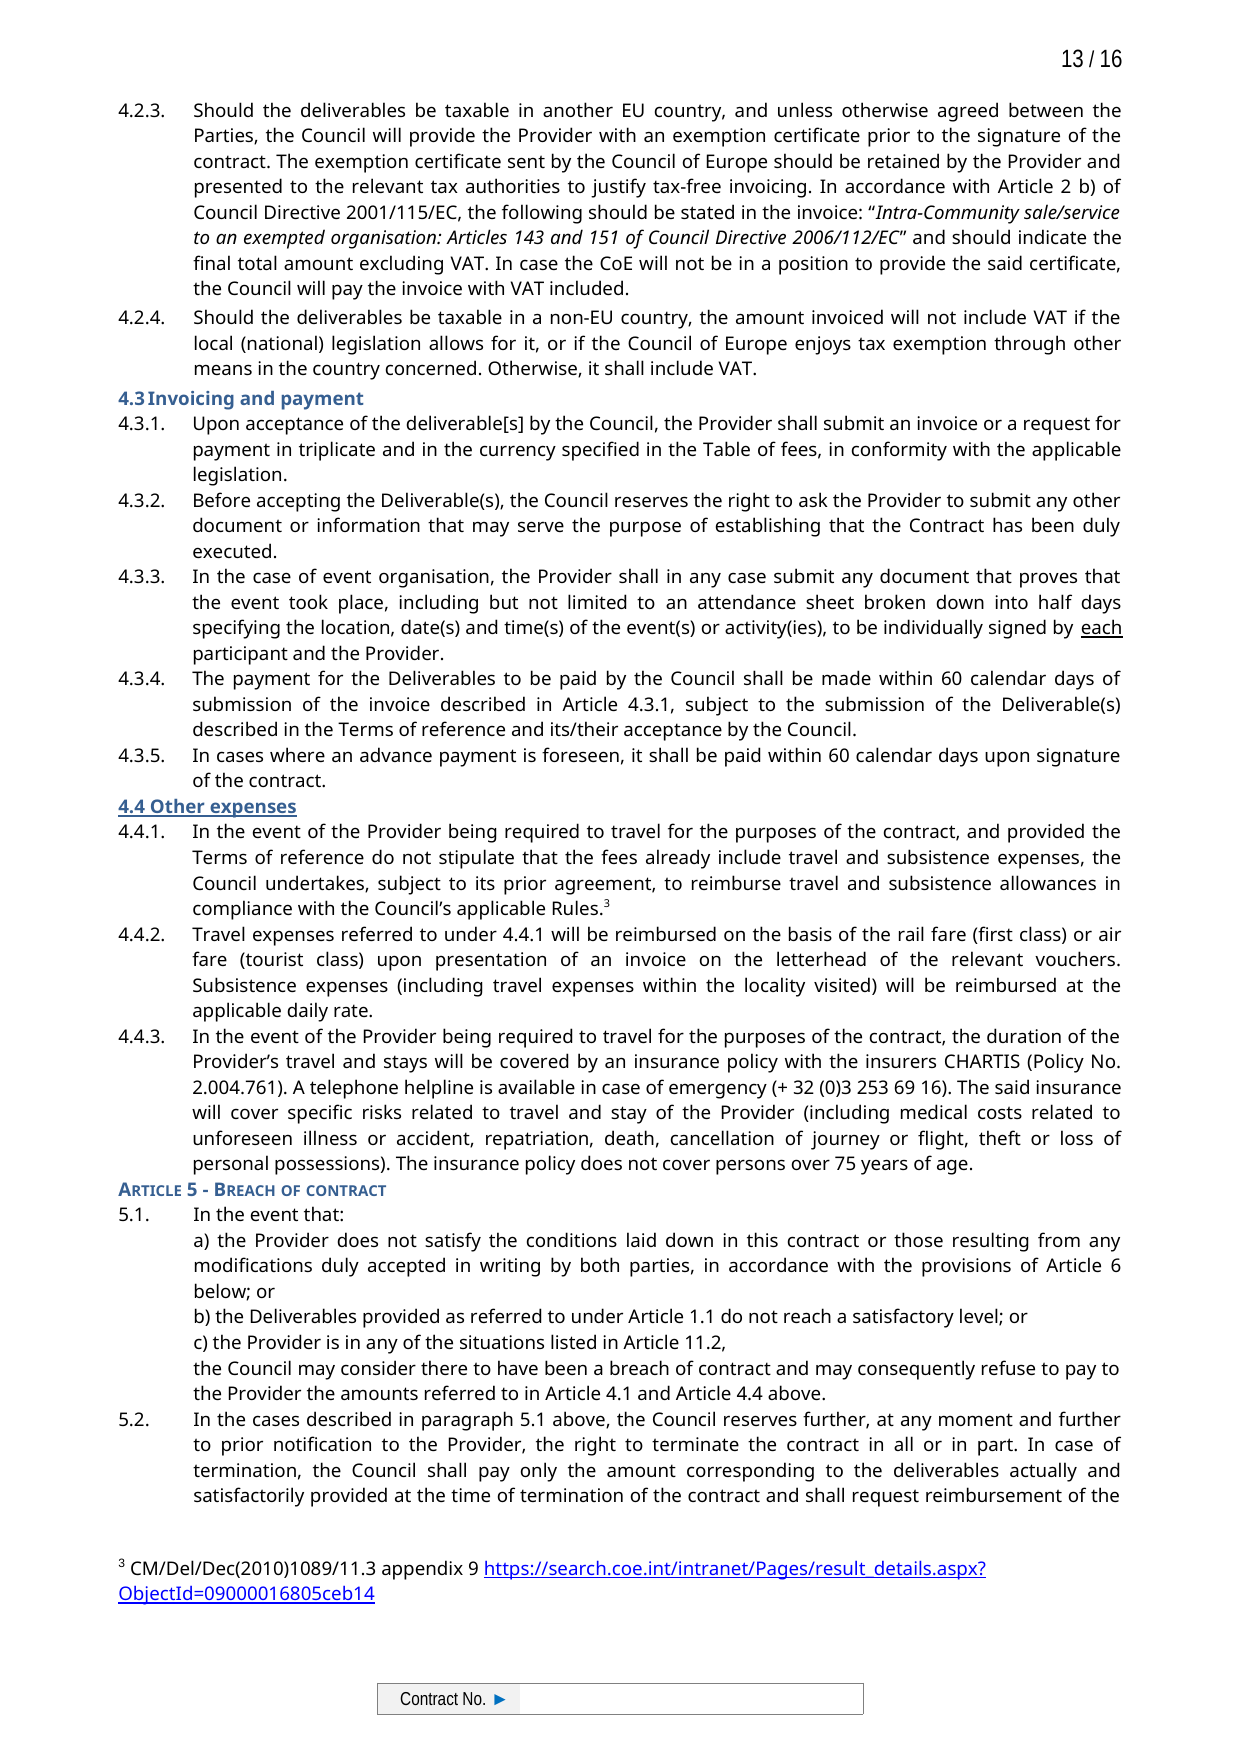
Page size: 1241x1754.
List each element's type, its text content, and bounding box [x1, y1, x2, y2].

list In cases where an advance payment is foreseen, it shall be paid within 60 calendar days upon signature of the contract. [118, 742, 1122, 793]
list Should the deliverables be taxable in another EU country, and unless otherwise agreed between the Parties, the Council will provide the Provider with an exemption certificate prior to the signature of the contract. The exemption certificate sent by the Council of Europe should be retained by the Provider and presented to the relevant tax authorities to justify tax-free invoicing. In accordance with Article 2 b) of Council Directive 2001/115/EC, the following should be stated in the invoice: “Intra-Community sale/service to an exempted organisation: Articles 143 and 151 of Council Directive 2006/112/EC” and should indicate the final total amount excluding VAT. In case the CoE will not be in a position to provide the said certificate, the Council will pay the invoice with VAT included. [118, 97, 1122, 301]
text Article 5 - Breach of contract [118, 1176, 1122, 1202]
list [118, 1406, 1122, 1508]
list In the event of the Provider being required to travel for the purposes of the contract, and provided the Terms of reference do not stipulate that the fees already include travel and subsistence expenses, the Council undertakes, subject to its prior agreement, to reimburse travel and subsistence allowances in compliance with the Council’s applicable Rules. [118, 819, 1122, 921]
list The payment for the Deliverables to be paid by the Council shall be made within 60 calendar days of submission of the invoice described in Article 4.3.1, subject to the submission of the Deliverable(s) described in the Terms of reference and its/their acceptance by the Council. [118, 666, 1122, 742]
list In the event that: [118, 1202, 1122, 1227]
list Upon acceptance of the deliverable[s] by the Council, the Provider shall submit an invoice or a request for payment in triplicate and in the currency specified in the Table of fees, in conformity with the applicable legislation. [118, 411, 1122, 487]
list Travel expenses referred to under 4.4.1 will be reimbursed on the basis of the rail fare (first class) or air fare (tourist class) upon presentation of an invoice on the letterhead of the relevant vouchers. Subsistence expenses (including travel expenses within the locality visited) will be reimbursed at the applicable daily rate. [118, 921, 1122, 1023]
text 4.4 Other expenses [118, 793, 1122, 819]
list a) the Provider does not satisfy the conditions laid down in this contract or those resulting from any modifications duly accepted in writing by both parties, in accordance with the provisions of Article 6 below; or [193, 1227, 1122, 1304]
list Before accepting the Deliverable(s), the Council reserves the right to ask the Provider to submit any other document or information that may serve the purpose of establishing that the Contract has been duly executed. [118, 487, 1122, 564]
list Should the deliverables be taxable in a non-EU country, the amount invoiced will not include VAT if the local (national) legislation allows for it, or if the Council of Europe enjoys tax exemption through other means in the country concerned. Otherwise, it shall include VAT. [118, 304, 1122, 381]
list Invoicing and payment [118, 385, 1122, 411]
list c) the Provider is in any of the situations listed in Article 11.2, [193, 1329, 1122, 1355]
list b) the Deliverables provided as referred to under Article 1.1 do not reach a satisfactory level; or [193, 1304, 1122, 1329]
list the Council may consider there to have been a breach of contract and may consequently refuse to pay to the Provider the amounts referred to in Article 4.1 and Article 4.4 above. [193, 1355, 1122, 1406]
list In the event of the Provider being required to travel for the purposes of the contract, the duration of the Provider’s travel and stays will be covered by an insurance policy with the insurers CHARTIS (Policy No. 2.004.761). A telephone helpline is available in case of emergency (+ 32 (0)3 253 69 16). The said insurance will cover specific risks related to travel and stay of the Provider (including medical costs related to unforeseen illness or accident, repatriation, death, cancellation of journey or flight, theft or loss of personal possessions). The insurance policy does not cover persons over 75 years of age. [118, 1023, 1122, 1176]
list In the case of event organisation, the Provider shall in any case submit any document that proves that the event took place, including but not limited to an attendance sheet broken down into half days specifying the location, date(s) and time(s) of the event(s) or activity(ies), to be individually signed by each participant and the Provider. [118, 564, 1122, 666]
